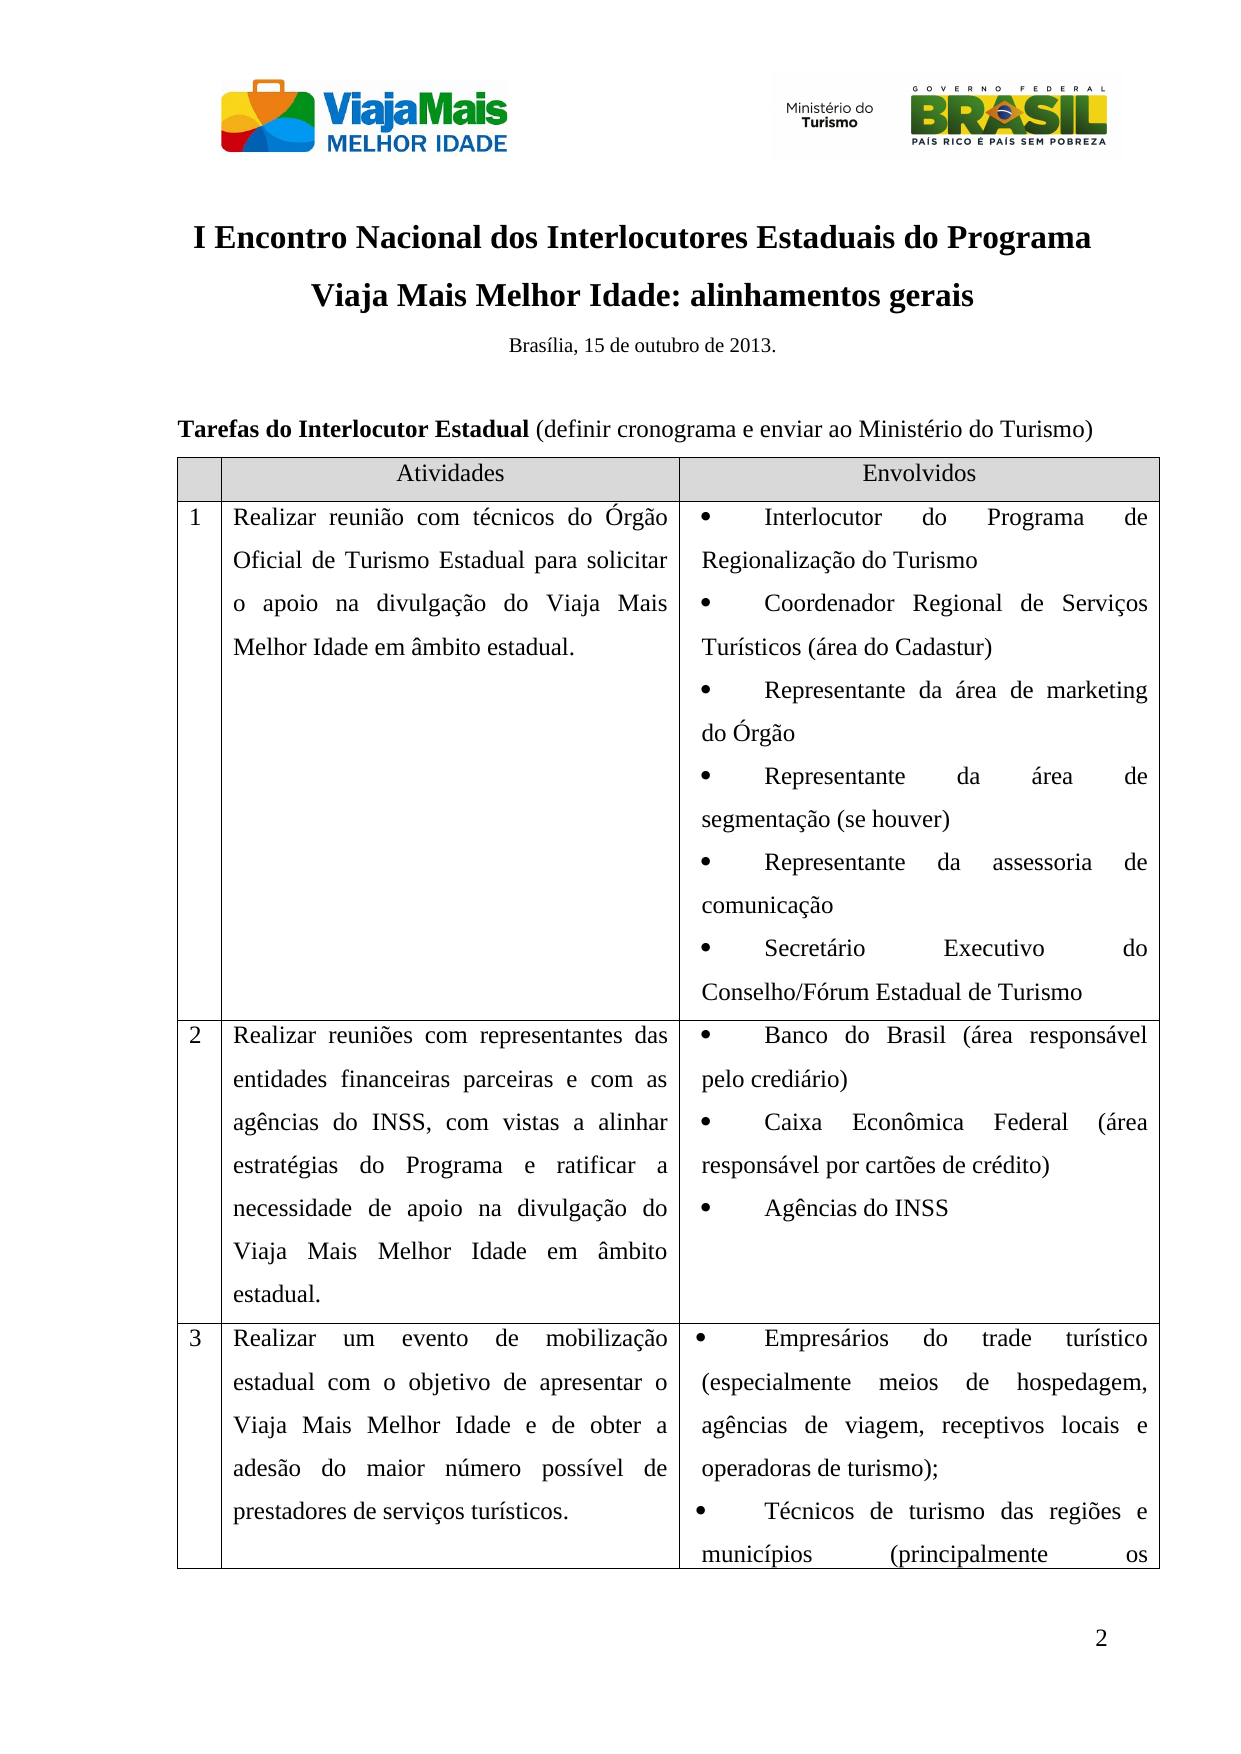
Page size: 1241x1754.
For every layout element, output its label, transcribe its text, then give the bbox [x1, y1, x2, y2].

table_cell Interlocutor do Programa de Regionalização do Turismo Coordenador Regional de Serviços Turísticos (área do Cadastur) Representante da área de marketing do Órgão Representante da área de segmentação (se houver) Representante da assessoria de comunicação Secretário Executivo do Conselho/Fórum Estadual de Turismo [680, 502, 1159, 1019]
table_cell Realizar reunião com técnicos do Órgão Oficial de Turismo Estadual para solicitar o apoio na divulgação do Viaja Mais Melhor Idade em âmbito estadual. [222, 502, 679, 1019]
table_cell 1 [178, 502, 221, 1019]
table_header Envolvidos [680, 458, 1159, 501]
text Tarefas do Interlocutor Estadual (definir cronograma e enviar ao Ministério do Turismo) [177, 414, 1107, 443]
picture [221, 75, 508, 157]
table_header [178, 458, 221, 501]
table_header Atividades [222, 458, 679, 501]
table_cell Banco do Brasil (área responsável pelo crediário) Caixa Econômica Federal (área responsável por cartões de crédito) Agências do INSS [680, 1021, 1159, 1322]
table_cell 3 [178, 1324, 221, 1568]
table_cell 2 [178, 1021, 221, 1322]
table_cell Realizar reuniões com representantes das entidades financeiras parceiras e com as agências do INSS, com vistas a alinhar estratégias do Programa e ratificar a necessidade de apoio na divulgação do Viaja Mais Melhor Idade em âmbito estadual. [222, 1021, 679, 1322]
picture [771, 70, 1123, 161]
